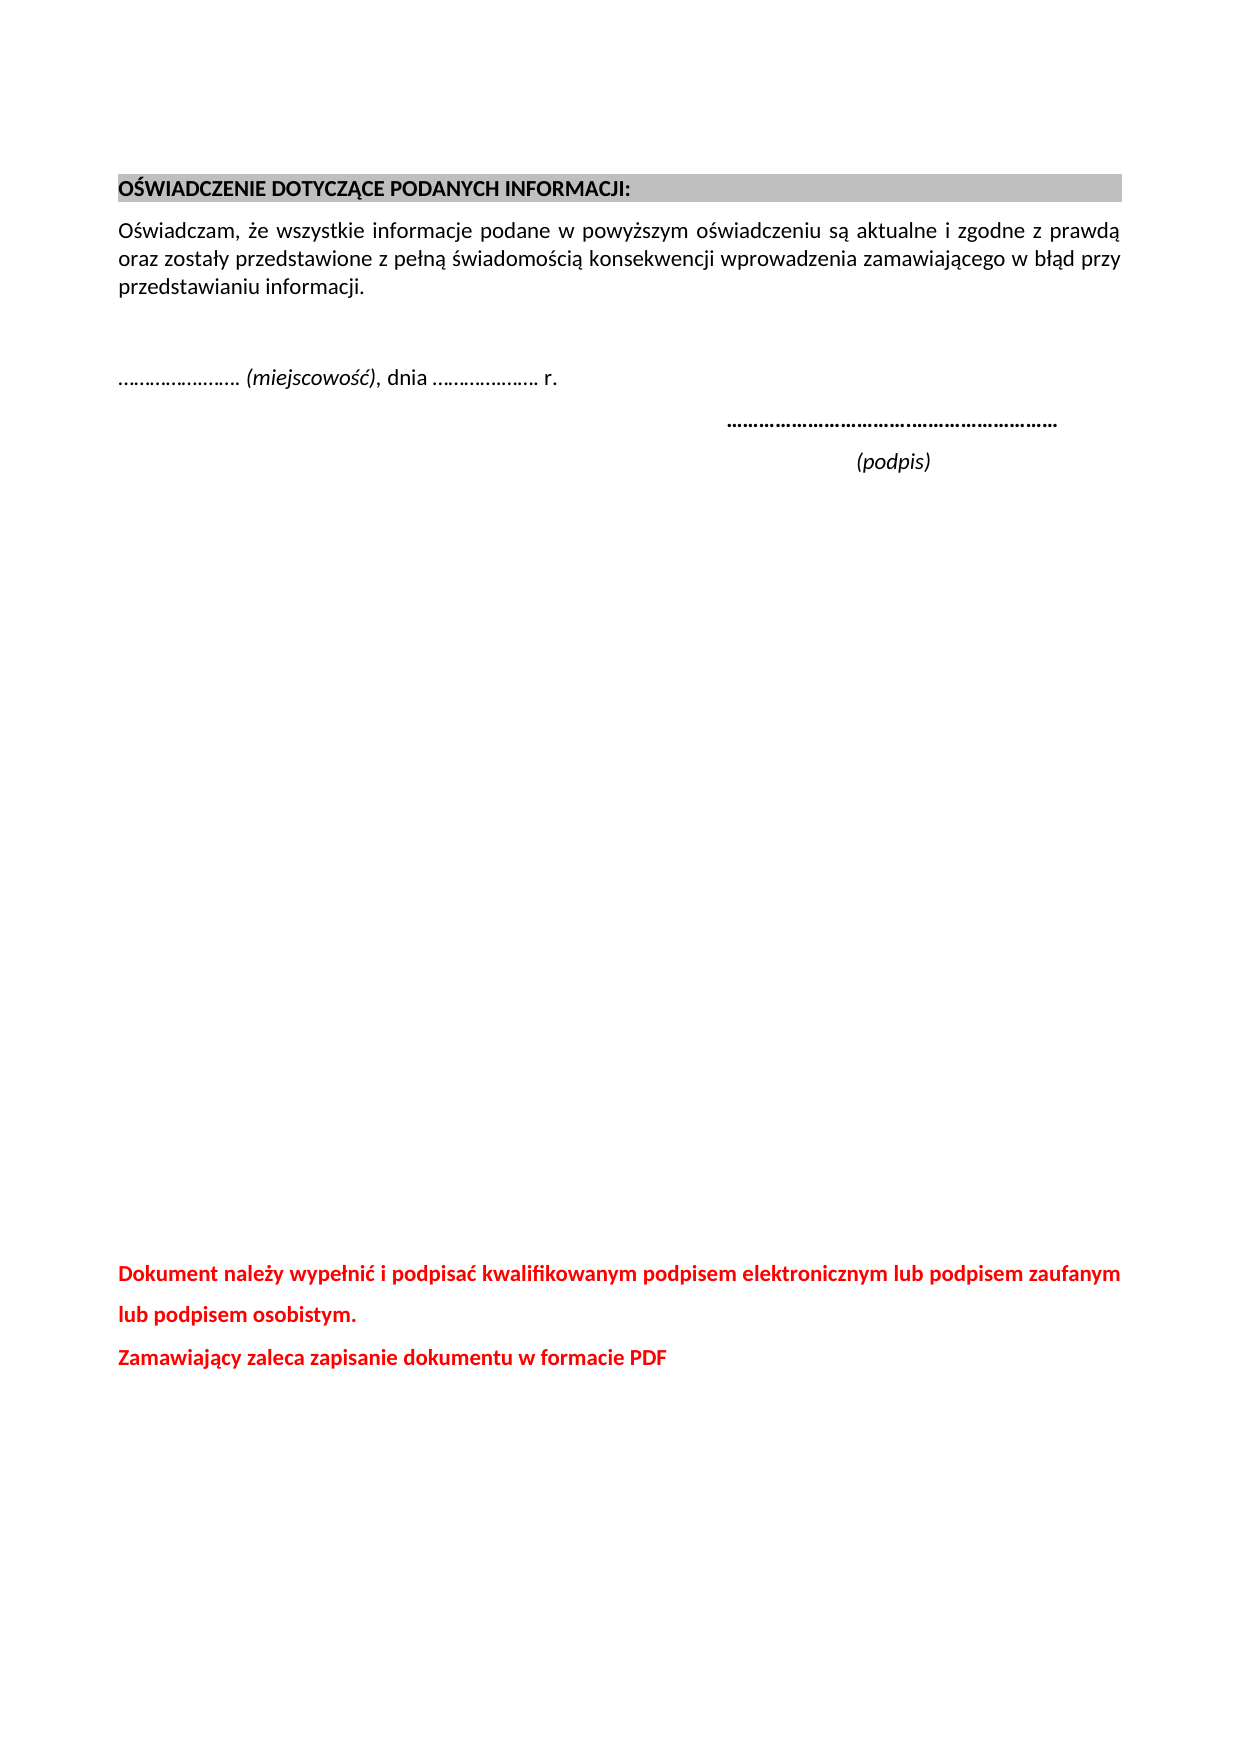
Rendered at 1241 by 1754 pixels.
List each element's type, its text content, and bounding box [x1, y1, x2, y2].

text Dokument należy wypełnić i podpisać kwalifikowanym podpisem elektronicznym lub podpisem zaufanym lub podpisem osobistym. [118, 1259, 1122, 1329]
text Zamawiający zaleca zapisanie dokumentu w formacie PDF [118, 1343, 1122, 1371]
text (podpis) [634, 447, 1122, 475]
text Oświadczam, że wszystkie informacje podane w powyższym oświadczeniu są aktualne i zgodne z prawdą oraz zostały przedstawione z pełną świadomością konsekwencji wprowadzenia zamawiającego w błąd przy przedstawianiu informacji. [118, 216, 1122, 300]
text OŚWIADCZENIE DOTYCZĄCE PODANYCH INFORMACJI: [118, 174, 1122, 202]
text …………….……. (miejscowość), dnia ………….……. r. …………………………….……………………… [118, 363, 1122, 433]
